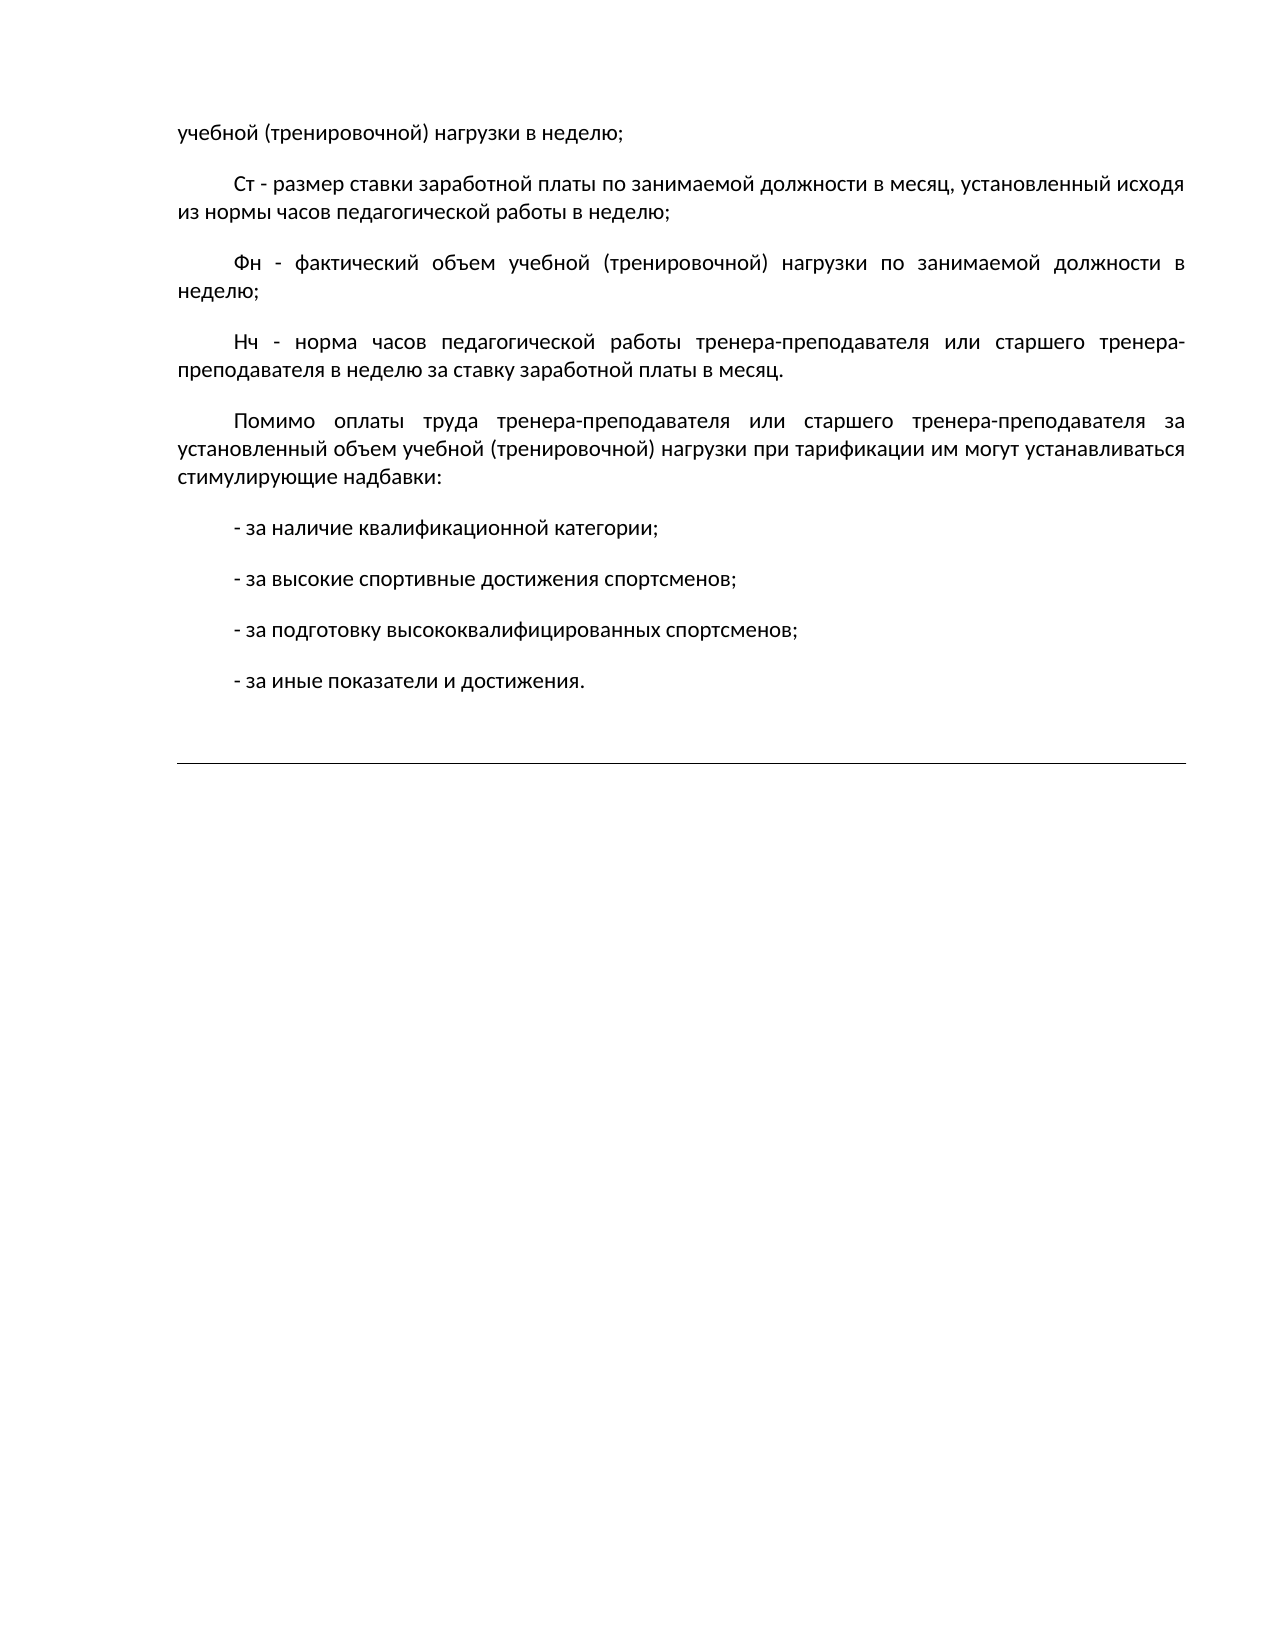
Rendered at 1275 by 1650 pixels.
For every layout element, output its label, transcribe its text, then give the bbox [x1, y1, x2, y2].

text - за высокие спортивные достижения спортсменов; [177, 564, 1186, 592]
text - за иные показатели и достижения. [177, 666, 1186, 694]
text Ст - размер ставки заработной платы по занимаемой должности в месяц, установленный исходя из нормы часов педагогической работы в неделю; [177, 169, 1186, 225]
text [177, 118, 1186, 146]
text Нч - норма часов педагогической работы тренера-преподавателя или старшего тренера-преподавателя в неделю за ставку заработной платы в месяц. [177, 327, 1186, 383]
text Фн - фактический объем учебной (тренировочной) нагрузки по занимаемой должности в неделю; [177, 248, 1186, 304]
text Помимо оплаты труда тренера-преподавателя или старшего тренера-преподавателя за установленный объем учебной (тренировочной) нагрузки при тарификации им могут устанавливаться стимулирующие надбавки: [177, 406, 1186, 490]
text - за подготовку высококвалифицированных спортсменов; [177, 615, 1186, 643]
text - за наличие квалификационной категории; [177, 513, 1186, 541]
